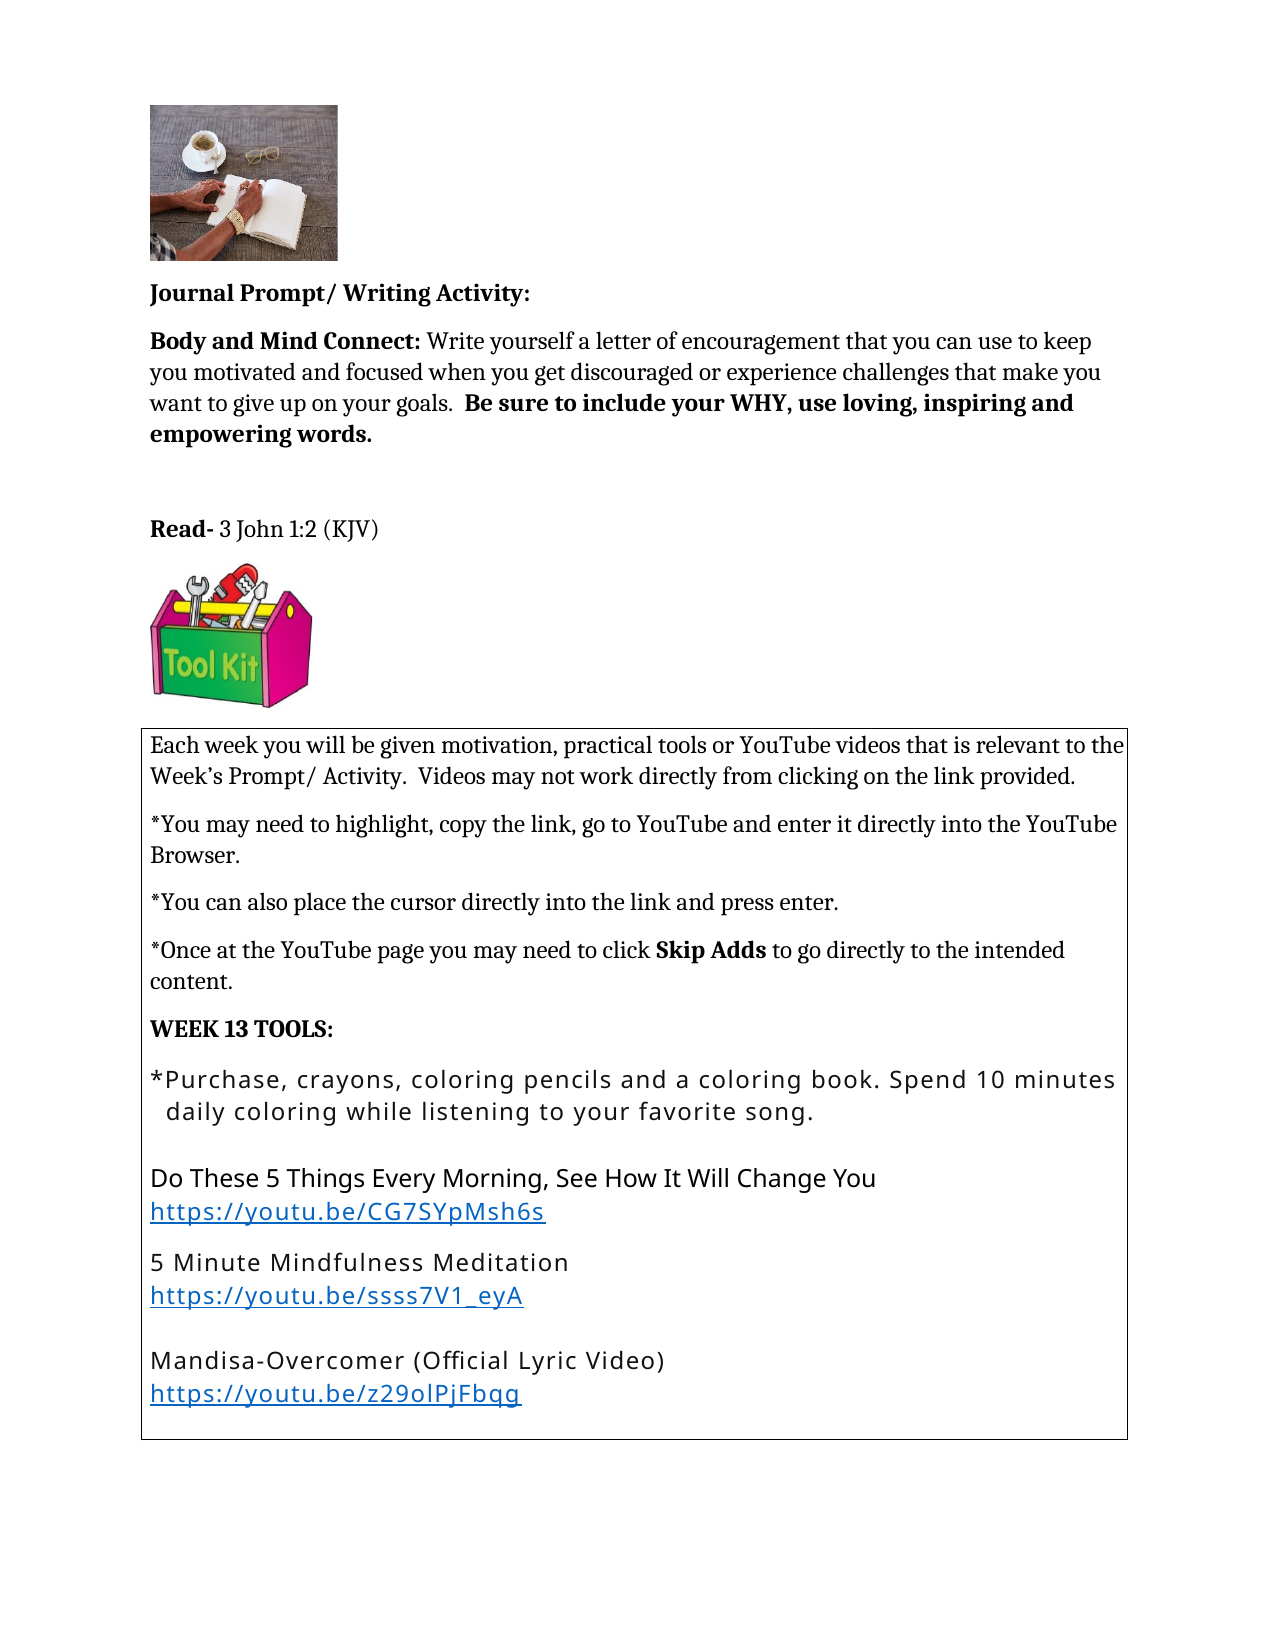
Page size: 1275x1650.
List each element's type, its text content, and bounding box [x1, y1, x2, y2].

picture [150, 563, 313, 709]
picture [150, 105, 338, 261]
text Each week you will be given motivation, practical tools or YouTube videos that is relevant to the Week’s Prompt/ Activity. Videos may not work directly from clicking on the link provided. [142, 729, 1127, 791]
text 5 Minute Mindfulness Meditation [142, 1243, 1127, 1279]
text *Purchase, crayons, coloring pencils and a coloring book. Spend 10 minutes [142, 1059, 1127, 1095]
text Do These 5 Things Every Morning, See How It Will Change You [150, 1160, 1125, 1194]
text daily coloring while listening to your favorite song. [150, 1095, 1125, 1128]
text Journal Prompt/ Writing Activity: [150, 279, 1125, 308]
text Mandisa-Overcomer (Official Lyric Video) [150, 1344, 1125, 1377]
text Body and Mind Connect: Write yourself a letter of encouragement that you can use to keep you motivated and focused when you get discouraged or experience challenges that make you want to give up on your goals. Be sure to include your WHY, use loving, inspiring and empowering words. [150, 327, 1125, 449]
text WEEK 13 TOOLS: [142, 1012, 1127, 1043]
text https://youtu.be/CG7SYpMsh6s [150, 1194, 1125, 1227]
text Read- 3 John 1:2 (KJV) [150, 515, 1125, 544]
text *Once at the YouTube page you may need to click Skip Adds to go directly to the intended content. [142, 933, 1127, 996]
text *You may need to highlight, copy the link, go to YouTube and enter it directly into the YouTube Browser. [142, 806, 1127, 869]
text https://youtu.be/ssss7V1_eyA [150, 1279, 1125, 1311]
text https://youtu.be/z29olPjFbqg [150, 1377, 1125, 1409]
text *You can also place the cursor directly into the link and press enter. [142, 885, 1127, 917]
